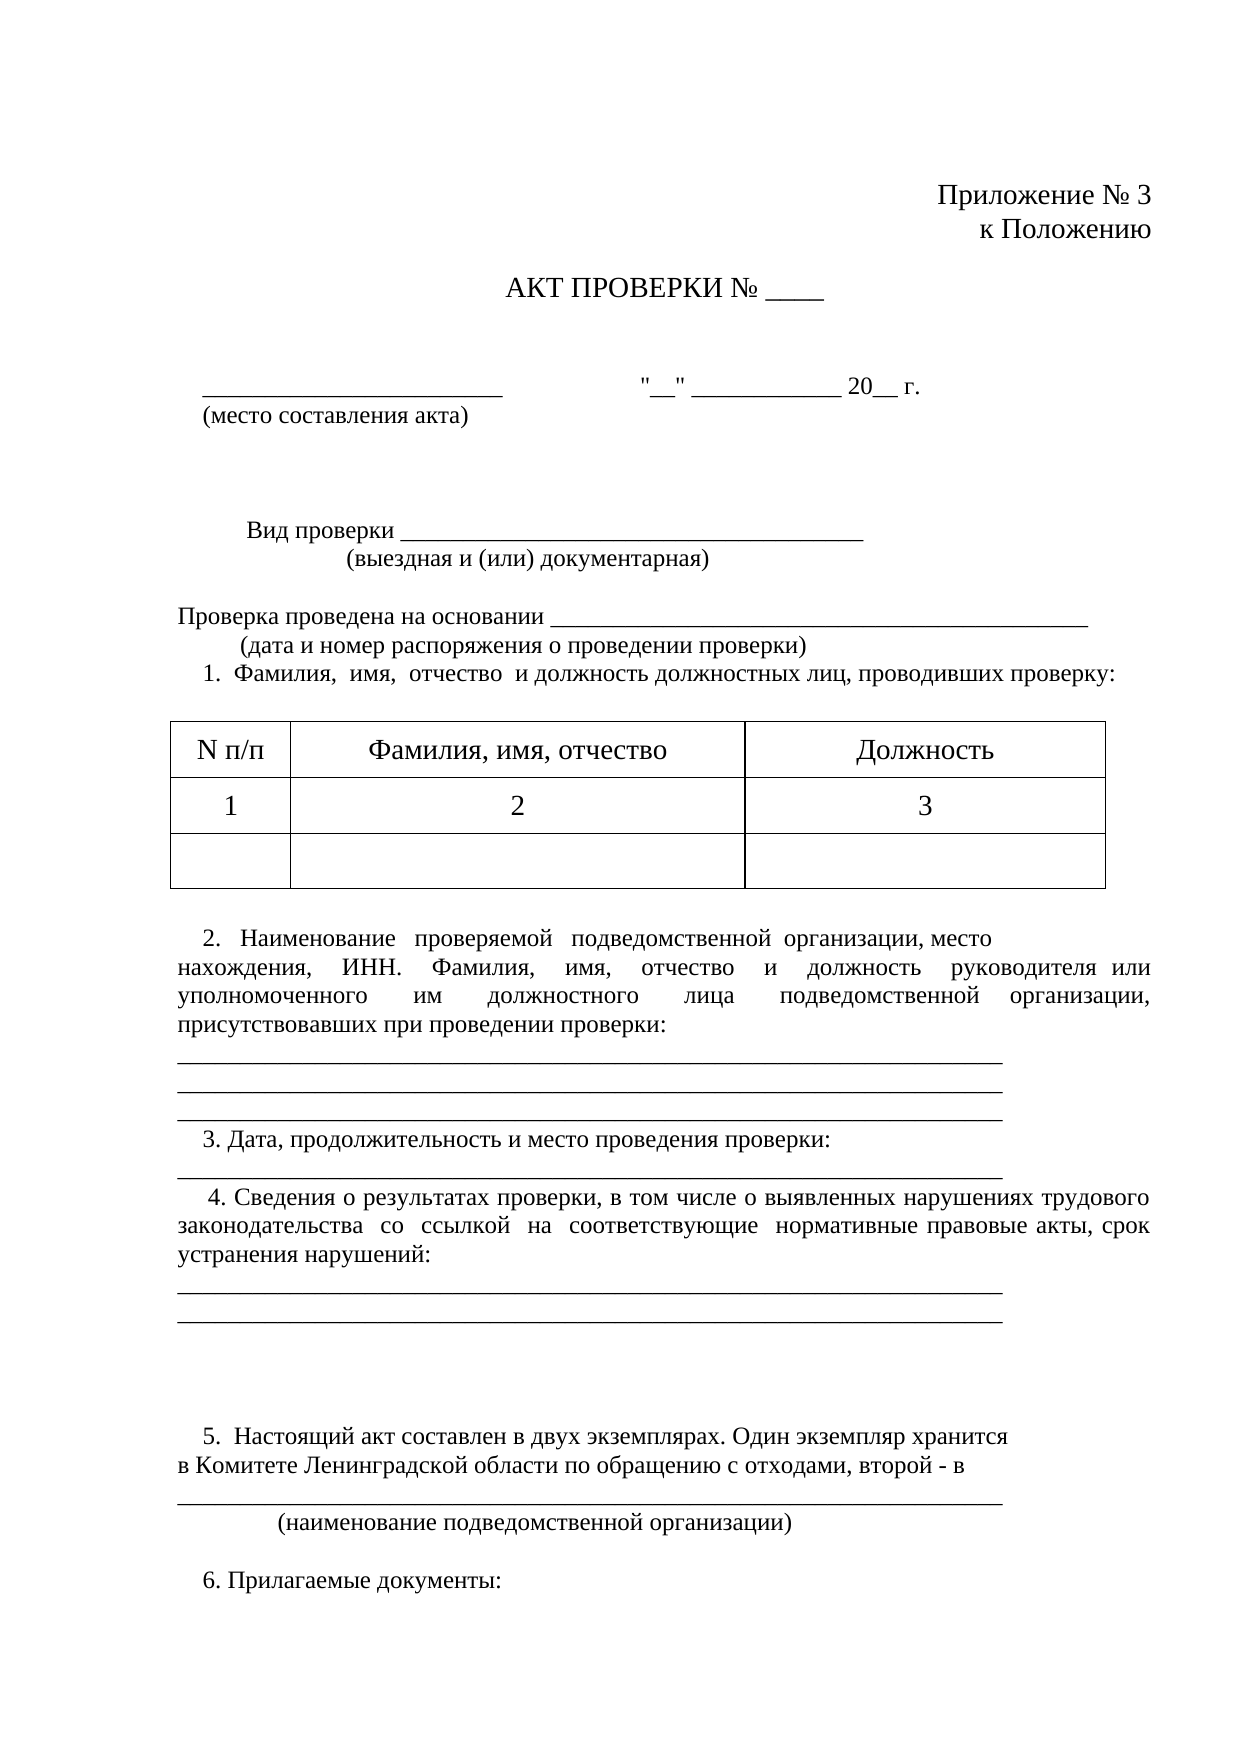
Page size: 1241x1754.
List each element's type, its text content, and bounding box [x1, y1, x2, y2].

text __________________________________________________________________ [177, 1268, 1152, 1297]
table_header Должность [746, 722, 1105, 777]
text (выездная и (или) документарная) [177, 543, 1152, 572]
text в Комитете Ленинградской области по обращению с отходами, второй - в [177, 1450, 1152, 1479]
text __________________________________________________________________ [177, 1297, 1152, 1325]
text 5. Настоящий акт составлен в двух экземплярах. Один экземпляр хранится [177, 1421, 1152, 1450]
table_cell [291, 834, 744, 888]
text 4. Сведения о результатах проверки, в том числе о выявленных нарушениях трудового законодательства со ссылкой на соответствующие нормативные правовые акты, срок устранения нарушений: [177, 1182, 1152, 1268]
text __________________________________________________________________ [177, 1038, 1152, 1067]
text 3. Дата, продолжительность и место проведения проверки: [177, 1124, 1152, 1153]
table_cell 3 [746, 778, 1105, 832]
text 6. Прилагаемые документы: [177, 1565, 1152, 1594]
text 2. Наименование проверяемой подведомственной организации, место [177, 923, 1152, 952]
text ________________________ "__" ____________ 20__ г. [177, 371, 1152, 400]
table_cell 2 [291, 778, 744, 832]
table_header Фамилия, имя, отчество [291, 722, 744, 777]
text Вид проверки _____________________________________ [177, 515, 1152, 543]
text (наименование подведомственной организации) [177, 1507, 1152, 1536]
text (дата и номер распоряжения о проведении проверки) [177, 630, 1152, 658]
text (место составления акта) [177, 400, 1152, 428]
text __________________________________________________________________ [177, 1153, 1152, 1182]
text __________________________________________________________________ [177, 1067, 1152, 1095]
table_header N п/п [171, 722, 290, 777]
text нахождения, ИНН. Фамилия, имя, отчество и должность руководителя или уполномоченного им должностного лица подведомственной организации, присутствовавших при проведении проверки: [177, 952, 1152, 1038]
text к Положению [177, 211, 1152, 244]
table_cell 1 [171, 778, 290, 832]
text Приложение № 3 [177, 177, 1152, 211]
table_cell [746, 834, 1105, 888]
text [177, 1479, 1152, 1507]
text __________________________________________________________________ [177, 1095, 1152, 1124]
table_cell [171, 834, 290, 888]
text 1. Фамилия, имя, отчество и должность должностных лиц, проводивших проверку: [177, 658, 1152, 687]
text Проверка проведена на основании ___________________________________________ [177, 601, 1152, 630]
text АКТ ПРОВЕРКИ № ____ [177, 270, 1152, 304]
